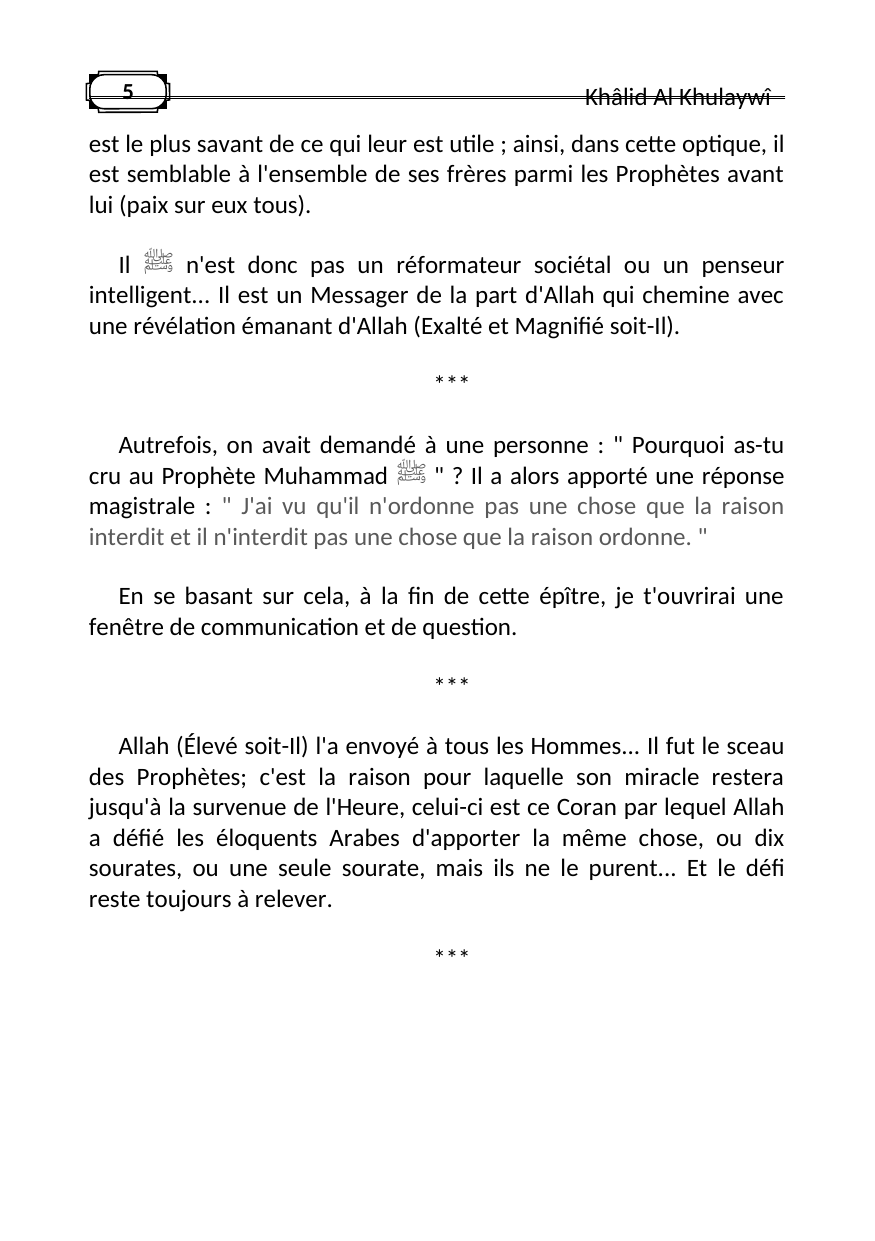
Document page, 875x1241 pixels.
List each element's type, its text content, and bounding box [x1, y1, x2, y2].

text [89, 128, 785, 220]
text Allah (Élevé soit-Il) l'a envoyé à tous les Hommes... Il fut le sceau des Prophètes; c'est la raison pour laquelle son miracle restera jusqu'à la survenue de l'Heure, celui-ci est ce Coran par lequel Allah a défié les éloquents Arabes d'apporter la même chose, ou dix sourates, ou une seule sourate, mais ils ne le purent... Et le défi reste toujours à relever. [89, 730, 785, 913]
text *** [89, 943, 785, 973]
text *** [89, 671, 785, 701]
text Il ﷺ n'est donc pas un réformateur sociétal ou un penseur intelligent... Il est un Messager de la part d'Allah qui chemine avec une révélation émanant d'Allah (Exalté et Magnifié soit-Il). [89, 249, 785, 340]
text *** [89, 369, 785, 400]
text Autrefois, on avait demandé à une personne : " Pourquoi as-tu cru au Prophète Muhammad ﷺ " ? Il a alors apporté une réponse magistrale : " J'ai vu qu'il n'ordonne pas une chose que la raison interdit et il n'interdit pas une chose que la raison ordonne. " [89, 429, 785, 551]
text En se basant sur cela, à la fin de cette épître, je t'ouvrirai une fenêtre de communication et de question. [89, 581, 785, 642]
